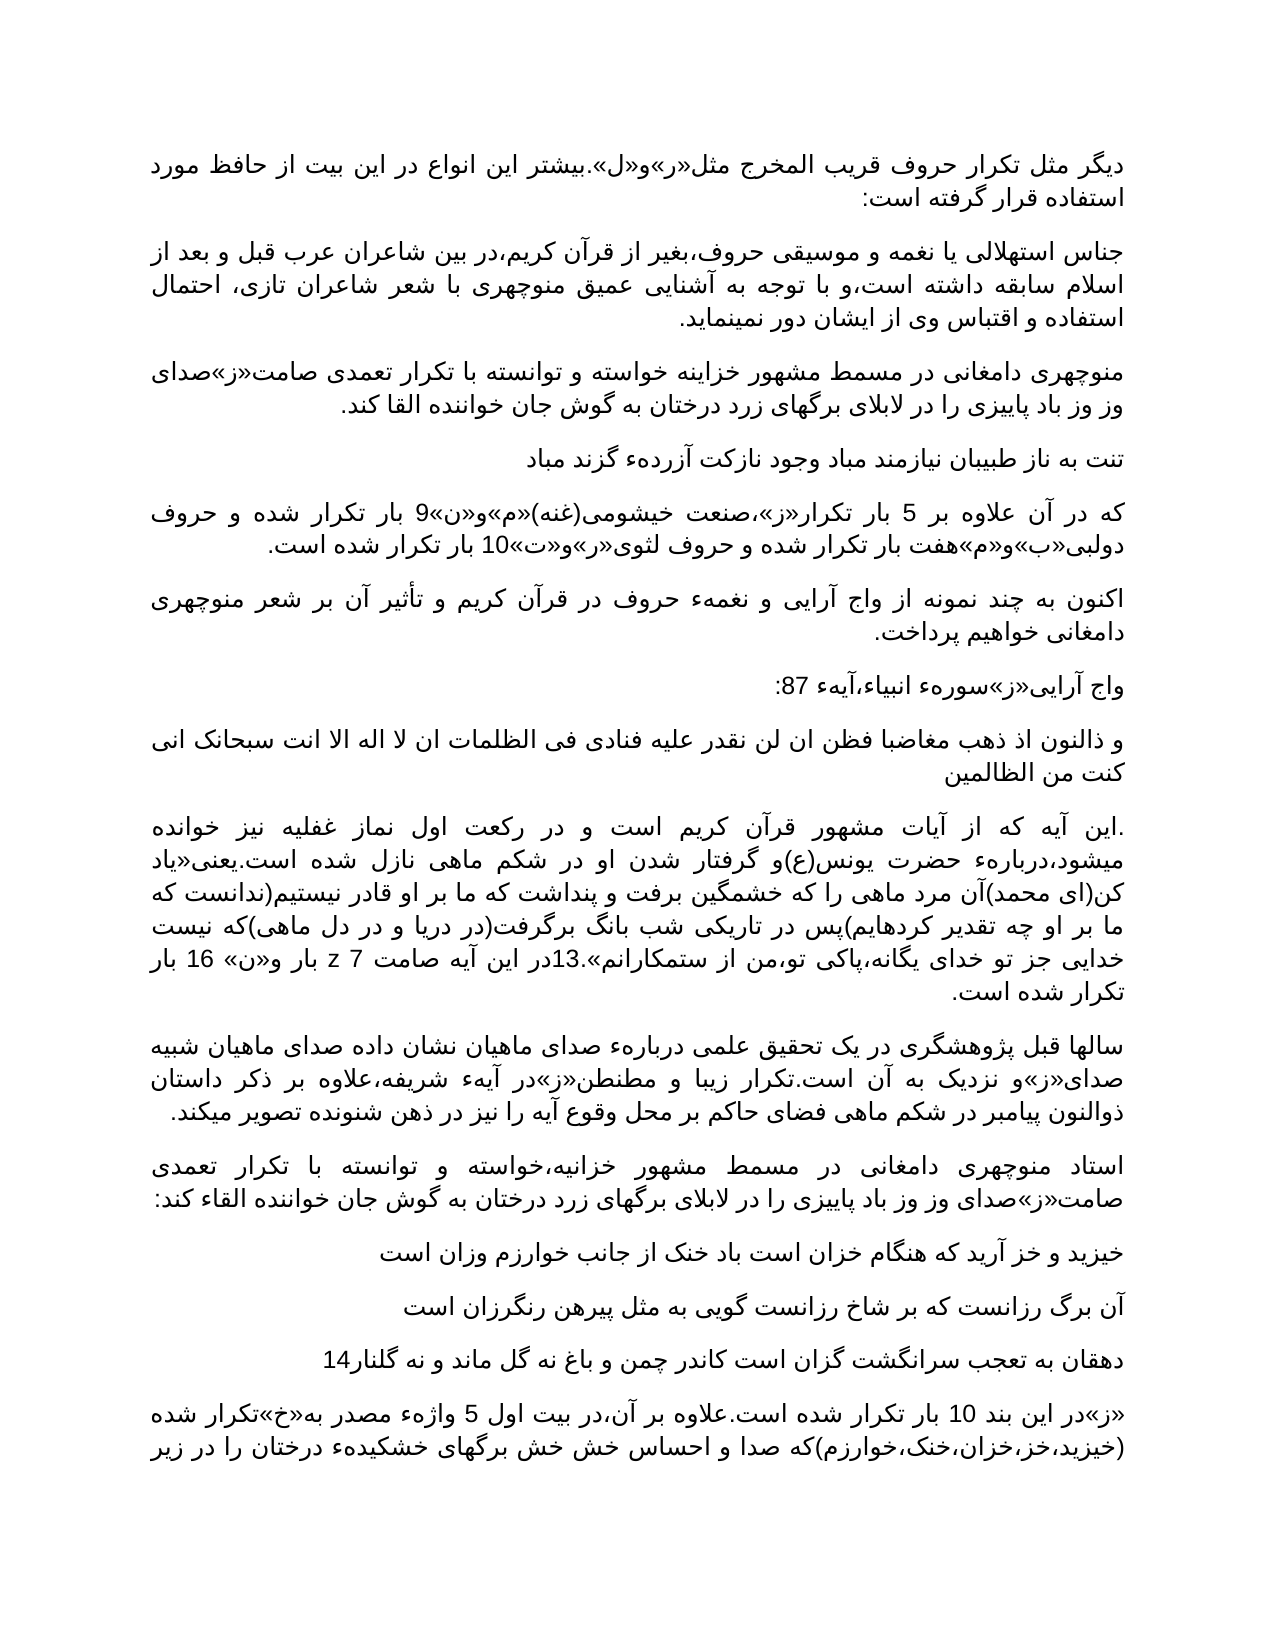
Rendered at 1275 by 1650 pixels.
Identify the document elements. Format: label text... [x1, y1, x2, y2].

text که در آن علاوه بر 5 بار تکرار«ز»،صنعت‏ خیشومی(غنه)«م»و«ن»9 بار تکرار شده و حروف دولبی«ب»و«م»هفت بار تکرار شده و حروف لثوی«ر»و«ت»10 بار تکرار شده است. [150, 497, 1125, 559]
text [150, 1399, 1125, 1461]
text استاد منوچهری دامغانی در مسمط مشهور خزانیه،خواسته و توانسته با تکرار تعمدی‏ صامت«ز»صدای وز وز باد پاییزی را در لابلای‏ برگهای زرد درختان به گوش جان خواننده القاء کند: [150, 1151, 1125, 1213]
text آن برگ رزانست که بر شاخ رزانست‏ گویی به مثل پیرهن رنگرزان است [150, 1292, 1125, 1320]
text جناس استهلالی یا نغمه و موسیقی حروف،بغیر از قرآن‏ کریم،در بین شاعران عرب قبل و بعد از اسلام سابقه داشته است،و با توجه به آشنایی عمیق‏ منوچهری با شعر شاعران تازی، احتمال استفاده و اقتباس وی از ایشان دور نمی‏نماید. [150, 237, 1125, 332]
text سالها قبل پژوهشگری در یک تحقیق علمی‏ دربارهء صدای ماهیان نشان داده صدای ماهیان شبیه‏ صدای«ز»و نزدیک به آن است.تکرار زیبا و مطنطن«ز»در آیهء شریفه،علاوه بر ذکر داستان‏ ذوالنون پیامبر در شکم ماهی فضای حاکم بر محل‏ وقوع آیه را نیز در ذهن شنونده تصویر می‏کند. [150, 1031, 1125, 1126]
text .این آیه که از آیات مشهور قرآن کریم‏ است و در رکعت اول نماز غفلیه نیز خوانده‏ می‏شود،دربارهء حضرت یونس(ع)و گرفتار شدن‏ او در شکم ماهی نازل شده است.یعنی«یاد کن(ای محمد)آن مرد ماهی را که خشمگین برفت‏ و پنداشت که ما بر او قادر نیستیم(ندانست که ما بر او چه تقدیر کرده‏ایم)پس در تاریکی شب بانگ‏ برگرفت(در دریا و در دل ماهی)که نیست خدایی‏ جز تو خدای یگانه،پاکی تو،من از ستمکارانم».13در این آیه صامت z 7 بار و«ن» 16 بار تکرار شده است. [150, 812, 1125, 1006]
text منوچهری دامغانی در مسمط مشهور خزاینه خواسته و توانسته‏ با تکرار تعمدی صامت«ز»صدای‏ وز وز باد پاییزی را در لابلای‏ برگهای زرد درختان به گوش جان‏ خواننده القا کند. [150, 357, 1125, 418]
text دهقان به تعجب سرانگشت گزان است‏ کاندر چمن و باغ نه گل ماند و نه گلنار14 [150, 1345, 1125, 1374]
text اکنون به چند نمونه از واج آرایی و نغمهء حروف در قرآن کریم و تأثیر آن بر شعر منوچهری دامغانی‏ خواهیم پرداخت. [150, 584, 1125, 646]
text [150, 150, 1125, 212]
text تنت به ناز طبیبان نیازمند مباد وجود نازکت آزردهء گزند مباد [150, 444, 1125, 472]
text خیزید و خز آرید که هنگام خزان است‏ باد خنک از جانب خوارزم وزان است [150, 1238, 1125, 1266]
text واج آرایی«ز»سورهء انبیاء،آیهء 87: [150, 671, 1125, 700]
text و ذالنون اذ ذهب مغاضبا فظن ان لن نقدر علیه فنادی فی‏ الظلمات ان لا اله الا انت سبحانک انی کنت من‏ الظالمین [150, 725, 1125, 787]
